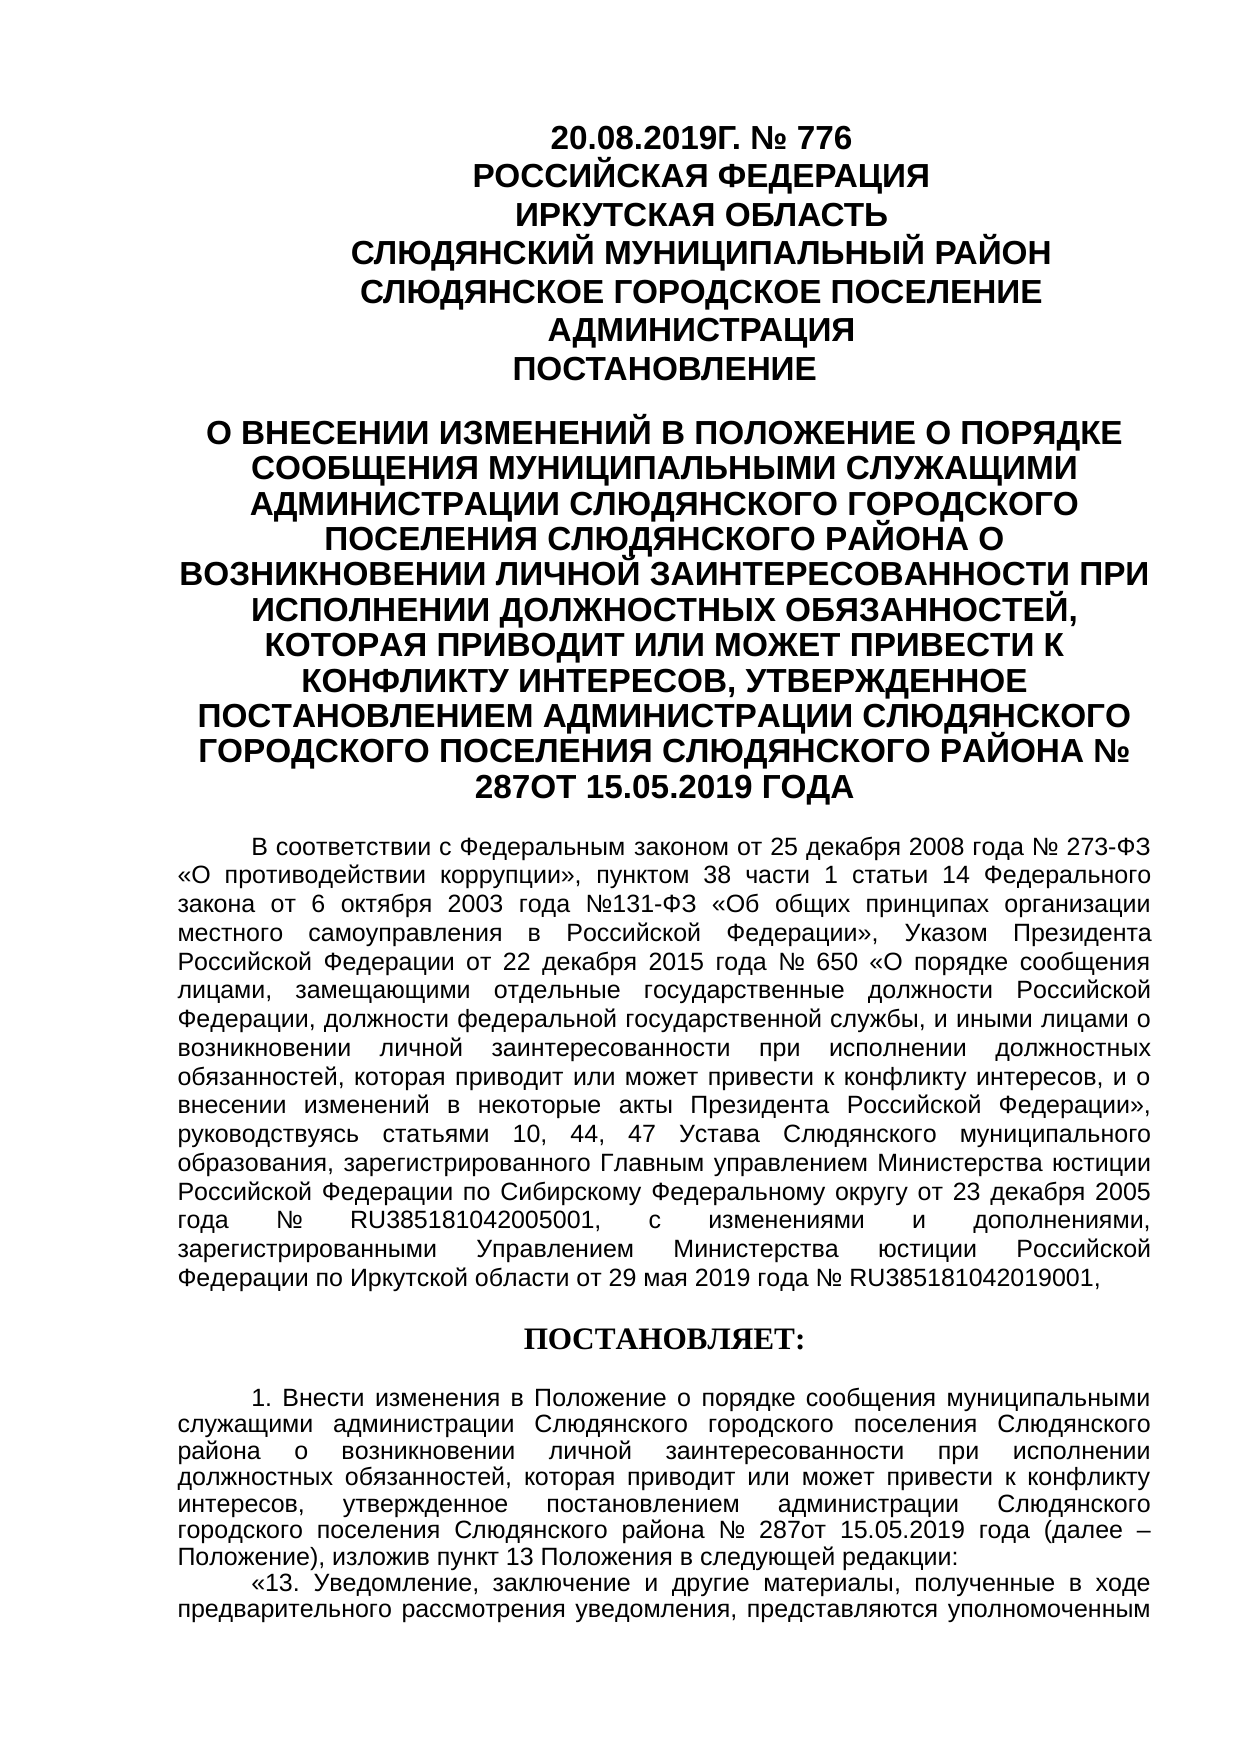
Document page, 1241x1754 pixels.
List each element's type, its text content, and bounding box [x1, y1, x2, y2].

text СЛЮДЯНСКОЕ ГОРОДСКОЕ ПОСЕЛЕНИЕ [177, 272, 1152, 310]
text В соответствии с Федеральным законом от 25 декабря 2008 года № 273-ФЗ «О противодействии коррупции», пунктом 38 части 1 статьи 14 Федерального закона от 6 октября 2003 года №131-ФЗ «Об общих принципах организации местного самоуправления в Российской Федерации», Указом Президента Российской Федерации от 22 декабря 2015 года № 650 «О порядке сообщения лицами, замещающими отдельные государственные должности Российской Федерации, должности федеральной государственной службы, и иными лицами о возникновении личной заинтересованности при исполнении должностных обязанностей, которая приводит или может привести к конфликту интересов, и о внесении изменений в некоторые акты Президента Российской Федерации», руководствуясь статьями 10, 44, 47 Устава Слюдянского муниципального образования, зарегистрированного Главным управлением Министерства юстиции Российской Федерации по Сибирскому Федеральному округу от 23 декабря 2005 года № RU385181042005001, с изменениями и дополнениями, зарегистрированными Управлением Министерства юстиции Российской Федерации по Иркутской области от 29 мая 2019 года № RU385181042019001, [177, 832, 1152, 1292]
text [177, 1570, 1152, 1623]
text О ВНЕСЕНИИ ИЗМЕНЕНИЙ В ПОЛОЖЕНИЕ О ПОРЯДКЕ СООБЩЕНИЯ МУНИЦИПАЛЬНЫМИ СЛУЖАЩИМИ АДМИНИСТРАЦИИ СЛЮДЯНСКОГО ГОРОДСКОГО ПОСЕЛЕНИЯ СЛЮДЯНСКОГО РАЙОНА О ВОЗНИКНОВЕНИИ ЛИЧНОЙ ЗАИНТЕРЕСОВАННОСТИ ПРИ ИСПОЛНЕНИИ ДОЛЖНОСТНЫХ ОБЯЗАННОСТЕЙ, КОТОРАЯ ПРИВОДИТ ИЛИ МОЖЕТ ПРИВЕСТИ К КОНФЛИКТУ ИНТЕРЕСОВ, УТВЕРЖДЕННОЕ ПОСТАНОВЛЕНИЕМ АДМИНИСТРАЦИИ СЛЮДЯНСКОГО ГОРОДСКОГО ПОСЕЛЕНИЯ СЛЮДЯНСКОГО РАЙОНА № 287ОТ 15.05.2019 ГОДА [177, 416, 1152, 805]
text СЛЮДЯНСКИЙ МУНИЦИПАЛЬНЫЙ РАЙОН [177, 233, 1152, 272]
text ПОСТАНОВЛЕНИЕ [177, 349, 1152, 387]
text 1. Внести изменения в Положение о порядке сообщения муниципальными служащими администрации Слюдянского городского поселения Слюдянского района о возникновении личной заинтересованности при исполнении должностных обязанностей, которая приводит или может привести к конфликту интересов, утвержденное постановлением администрации Слюдянского городского поселения Слюдянского района № 287от 15.05.2019 года (далее – Положение), изложив пункт 13 Положения в следующей редакции: [177, 1385, 1152, 1570]
text ИРКУТСКАЯ ОБЛАСТЬ [177, 195, 1152, 233]
text 20.08.2019Г. № 776 [177, 118, 1152, 157]
text РОССИЙСКАЯ ФЕДЕРАЦИЯ [177, 157, 1152, 195]
text АДМИНИСТРАЦИЯ [177, 310, 1152, 349]
text ПОСТАНОВЛЯЕТ: [177, 1321, 1152, 1356]
